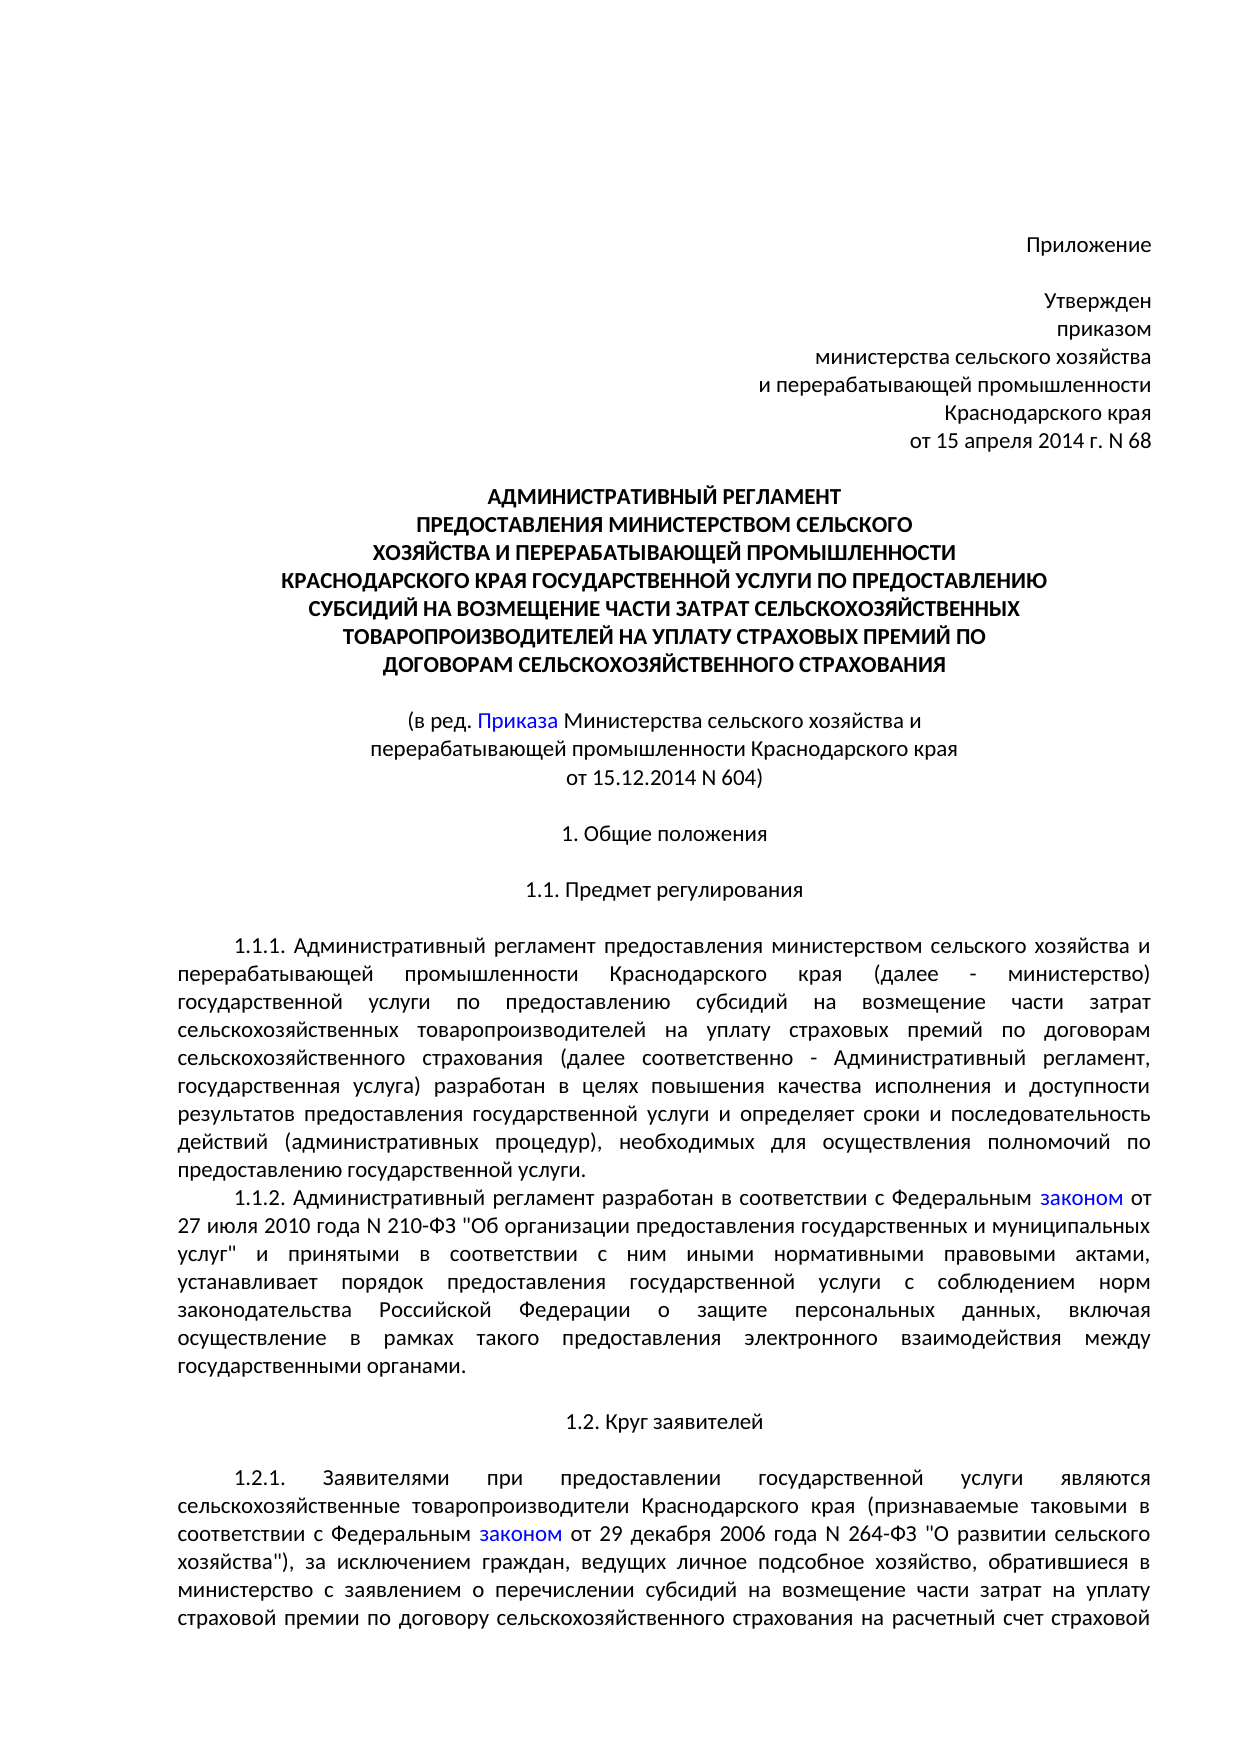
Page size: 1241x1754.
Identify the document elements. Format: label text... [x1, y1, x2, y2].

text Утвержден [177, 286, 1152, 314]
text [177, 1463, 1152, 1631]
text СУБСИДИЙ НА ВОЗМЕЩЕНИЕ ЧАСТИ ЗАТРАТ СЕЛЬСКОХОЗЯЙСТВЕННЫХ [177, 594, 1152, 622]
text ДОГОВОРАМ СЕЛЬСКОХОЗЯЙСТВЕННОГО СТРАХОВАНИЯ [177, 651, 1152, 678]
text 1.1.2. Административный регламент разработан в соответствии с Федеральным законом от 27 июля 2010 года N 210-ФЗ "Об организации предоставления государственных и муниципальных услуг" и принятыми в соответствии с ним иными нормативными правовыми актами, устанавливает порядок предоставления государственной услуги с соблюдением норм законодательства Российской Федерации о защите персональных данных, включая осуществление в рамках такого предоставления электронного взаимодействия между государственными органами. [177, 1183, 1152, 1379]
text ХОЗЯЙСТВА И ПЕРЕРАБАТЫВАЮЩЕЙ ПРОМЫШЛЕННОСТИ [177, 538, 1152, 566]
text от 15 апреля 2014 г. N 68 [177, 426, 1152, 454]
text приказом [177, 314, 1152, 342]
text (в ред. Приказа Министерства сельского хозяйства и [177, 707, 1152, 734]
text перерабатывающей промышленности Краснодарского края [177, 734, 1152, 763]
text 1.1. Предмет регулирования [177, 875, 1152, 903]
text 1.1.1. Административный регламент предоставления министерством сельского хозяйства и перерабатывающей промышленности Краснодарского края (далее - министерство) государственной услуги по предоставлению субсидий на возмещение части затрат сельскохозяйственных товаропроизводителей на уплату страховых премий по договорам сельскохозяйственного страхования (далее соответственно - Административный регламент, государственная услуга) разработан в целях повышения качества исполнения и доступности результатов предоставления государственной услуги и определяет сроки и последовательность действий (административных процедур), необходимых для осуществления полномочий по предоставлению государственной услуги. [177, 931, 1152, 1183]
text и перерабатывающей промышленности [177, 370, 1152, 398]
text 1. Общие положения [177, 819, 1152, 847]
text КРАСНОДАРСКОГО КРАЯ ГОСУДАРСТВЕННОЙ УСЛУГИ ПО ПРЕДОСТАВЛЕНИЮ [177, 566, 1152, 594]
text министерства сельского хозяйства [177, 342, 1152, 370]
text ТОВАРОПРОИЗВОДИТЕЛЕЙ НА УПЛАТУ СТРАХОВЫХ ПРЕМИЙ ПО [177, 622, 1152, 651]
text Приложение [177, 230, 1152, 258]
text Краснодарского края [177, 398, 1152, 426]
text ПРЕДОСТАВЛЕНИЯ МИНИСТЕРСТВОМ СЕЛЬСКОГО [177, 510, 1152, 538]
text от 15.12.2014 N 604) [177, 763, 1152, 791]
text АДМИНИСТРАТИВНЫЙ РЕГЛАМЕНТ [177, 482, 1152, 510]
text 1.2. Круг заявителей [177, 1407, 1152, 1435]
